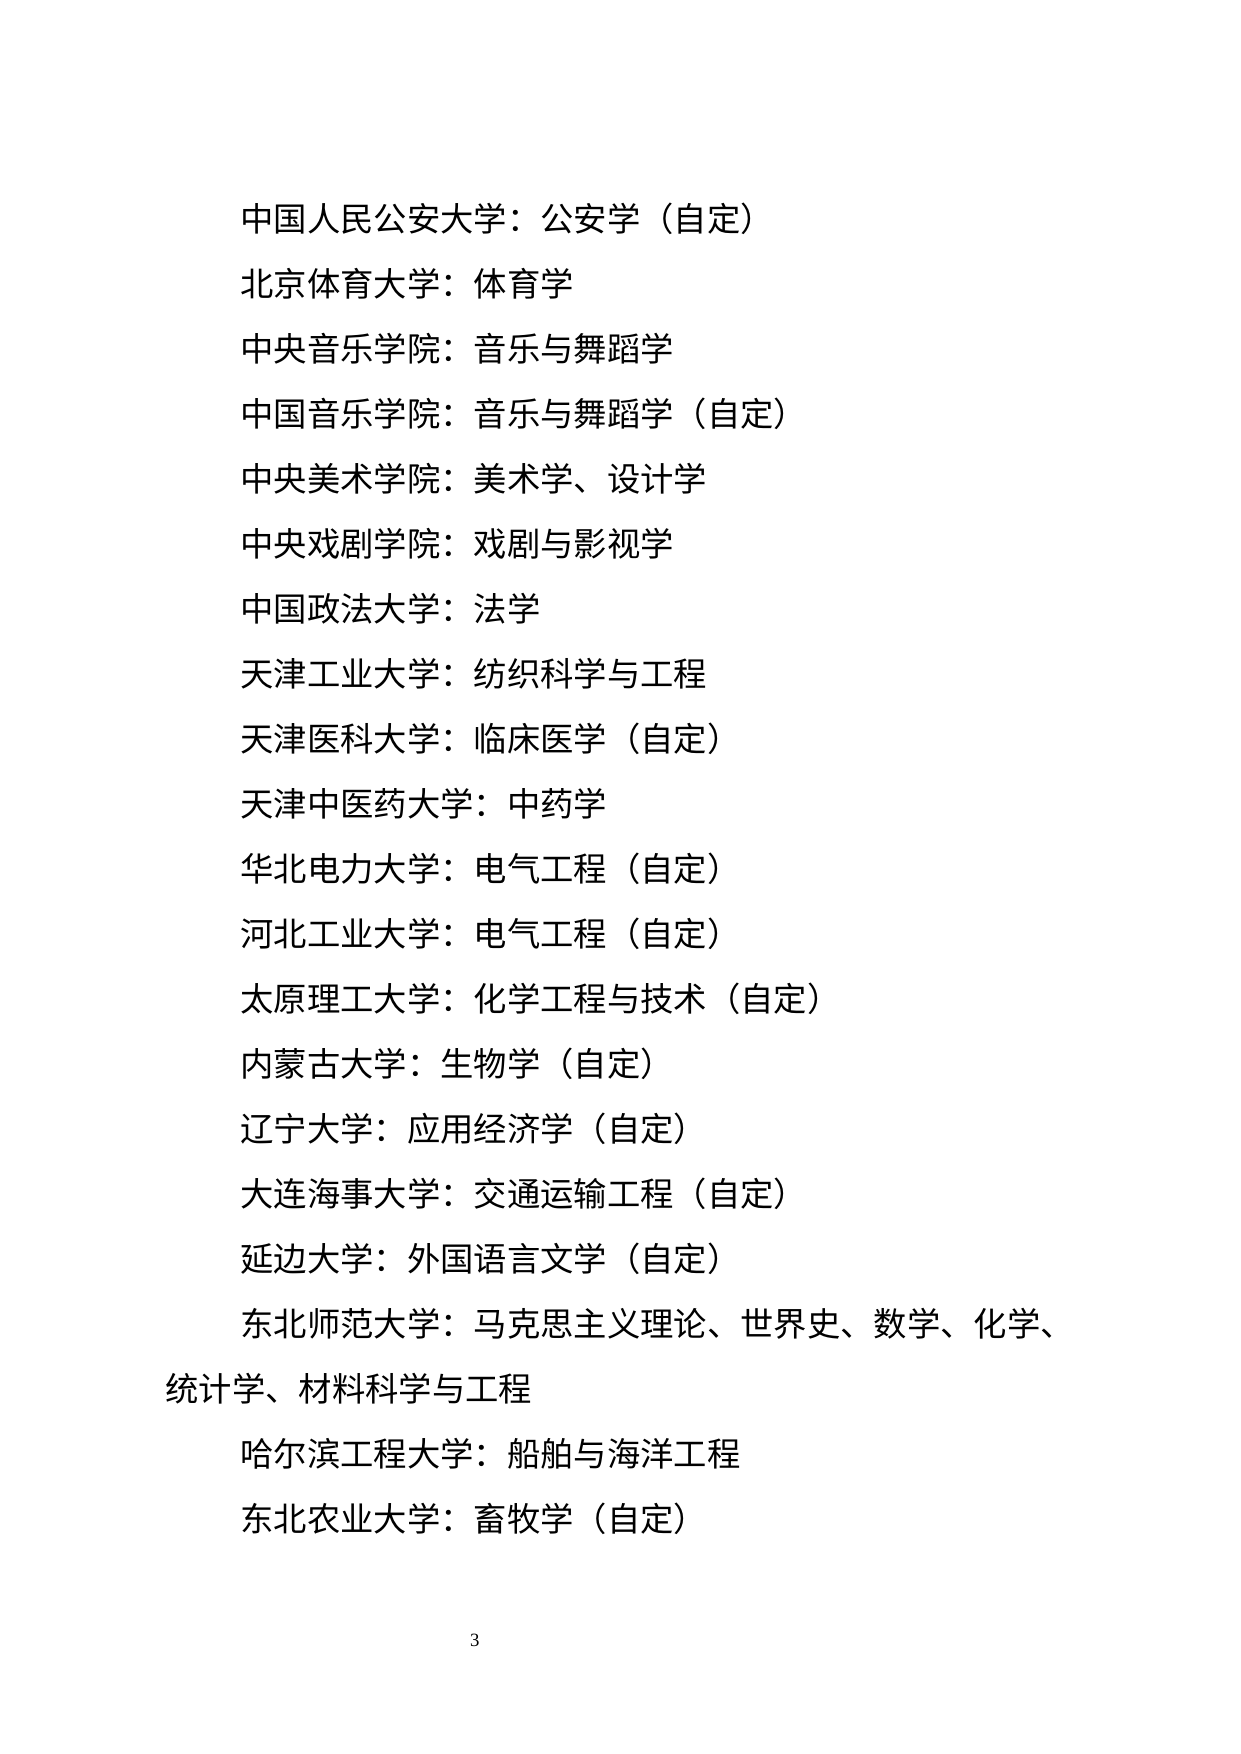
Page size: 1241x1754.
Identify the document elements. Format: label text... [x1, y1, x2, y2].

text 中国音乐学院：音乐与舞蹈学（自定） [165, 379, 1075, 444]
text 辽宁大学：应用经济学（自定） [165, 1094, 1075, 1159]
text 中央戏剧学院：戏剧与影视学 [165, 509, 1075, 574]
text 中央美术学院：美术学、设计学 [165, 444, 1075, 509]
text 东北农业大学：畜牧学（自定） [165, 1484, 1075, 1549]
text 哈尔滨工程大学：船舶与海洋工程 [165, 1419, 1075, 1484]
text 中央音乐学院：音乐与舞蹈学 [165, 314, 1075, 379]
text 太原理工大学：化学工程与技术（自定） [165, 964, 1075, 1029]
text 天津中医药大学：中药学 [165, 769, 1075, 834]
text 内蒙古大学：生物学（自定） [165, 1029, 1075, 1094]
text 中国政法大学：法学 [165, 574, 1075, 639]
text 延边大学：外国语言文学（自定） [165, 1224, 1075, 1289]
text 天津工业大学：纺织科学与工程 [165, 639, 1075, 704]
text 河北工业大学：电气工程（自定） [165, 899, 1075, 964]
text 东北师范大学：马克思主义理论、世界史、数学、化学、统计学、材料科学与工程 [165, 1289, 1075, 1419]
text 华北电力大学：电气工程（自定） [165, 834, 1075, 899]
text 北京体育大学：体育学 [165, 249, 1075, 314]
text 中国人民公安大学：公安学（自定） [165, 184, 1075, 249]
text 大连海事大学：交通运输工程（自定） [165, 1159, 1075, 1224]
text 天津医科大学：临床医学（自定） [165, 704, 1075, 769]
